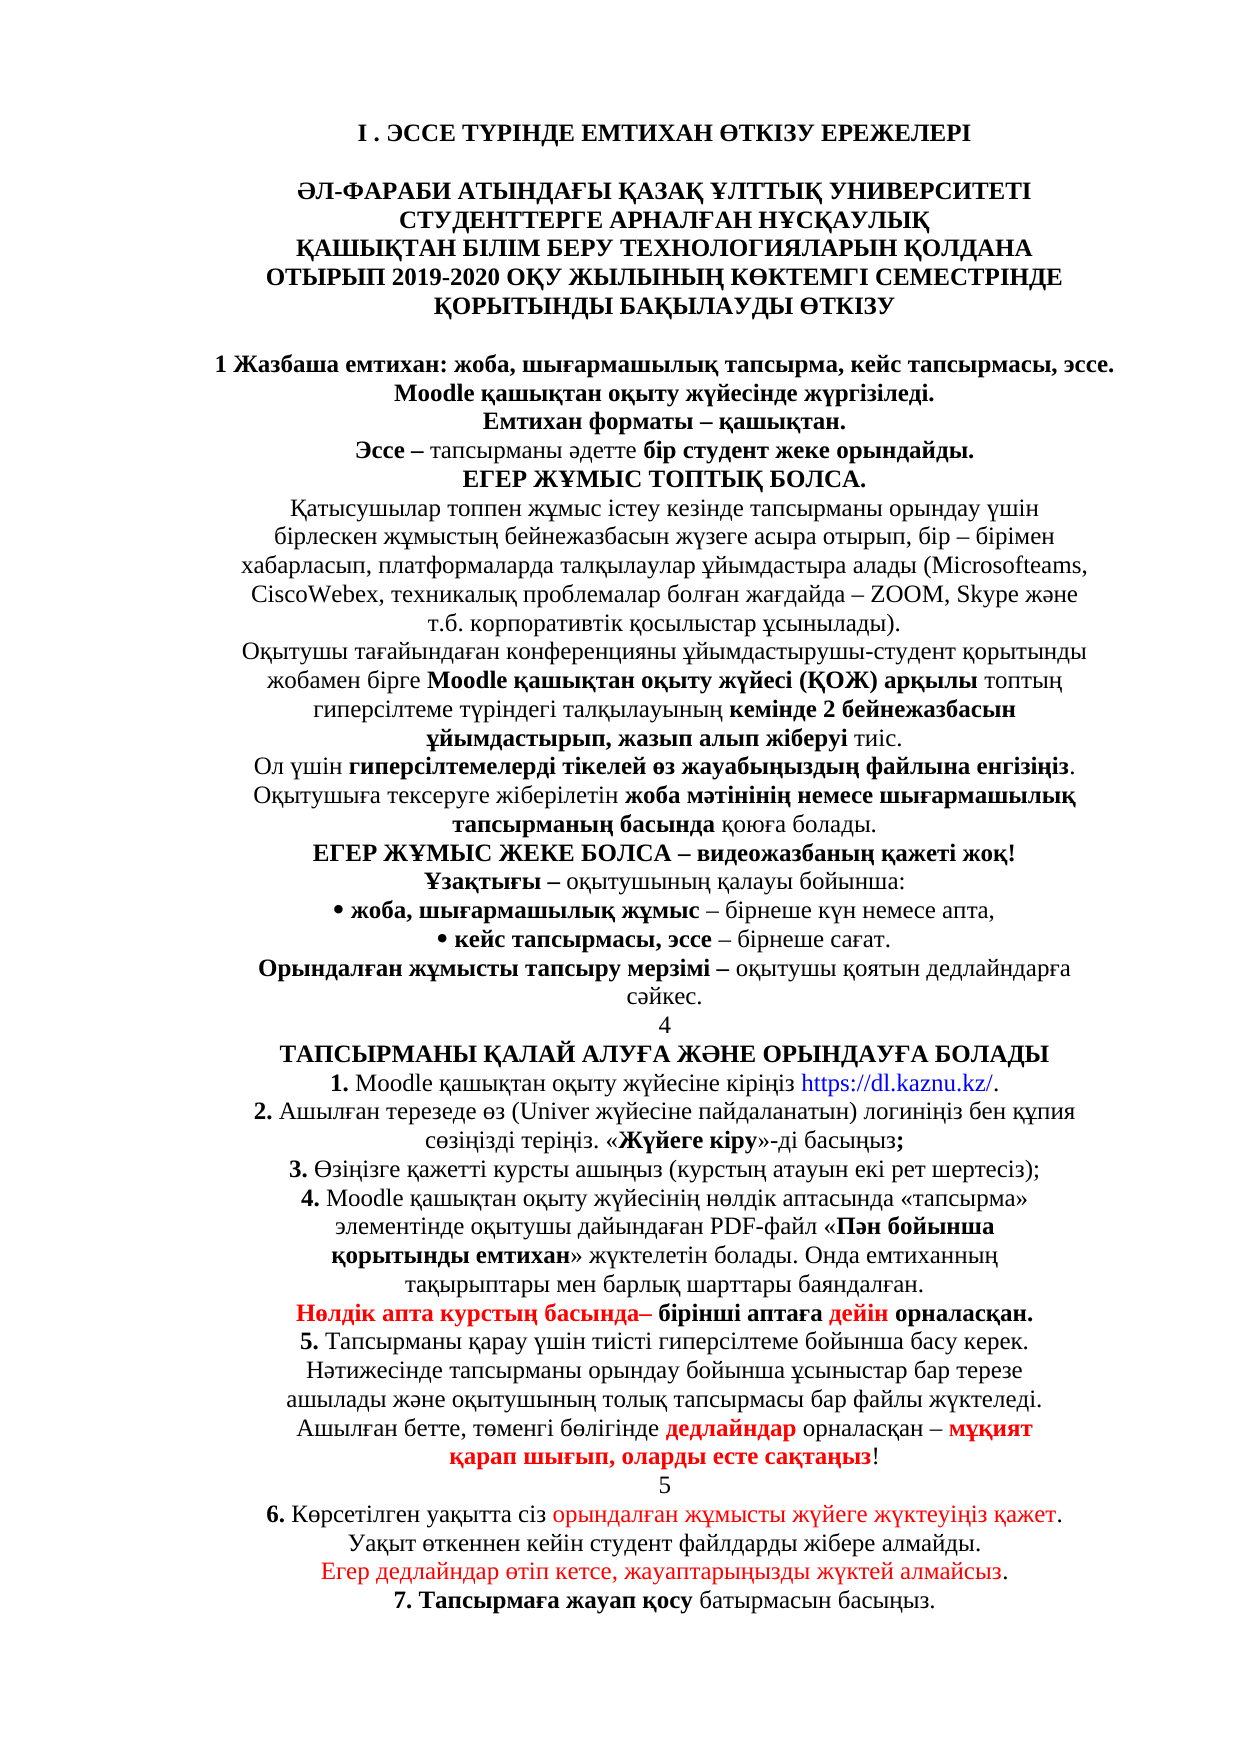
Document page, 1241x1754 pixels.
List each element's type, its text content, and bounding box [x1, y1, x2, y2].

text ӘЛ-ФАРАБИ АТЫНДАҒЫ ҚАЗАҚ ҰЛТТЫҚ УНИВЕРСИТЕТІ СТУДЕНТТЕРГЕ АРНАЛҒАН НҰСҚАУЛЫҚ ҚАШЫҚТАН БІЛІМ БЕРУ ТЕХНОЛОГИЯЛАРЫН ҚОЛДАНА ОТЫРЫП 2019-2020 ОҚУ ЖЫЛЫНЫҢ КӨКТЕМГІ СЕМЕСТРІНДЕ ҚОРЫТЫНДЫ БАҚЫЛАУДЫ ӨТКІЗУ [177, 176, 1152, 320]
text I . ЭССЕ ТҮРІНДЕ ЕМТИХАН ӨТКІЗУ ЕРЕЖЕЛЕРІ [177, 118, 1152, 147]
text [177, 349, 1152, 1614]
